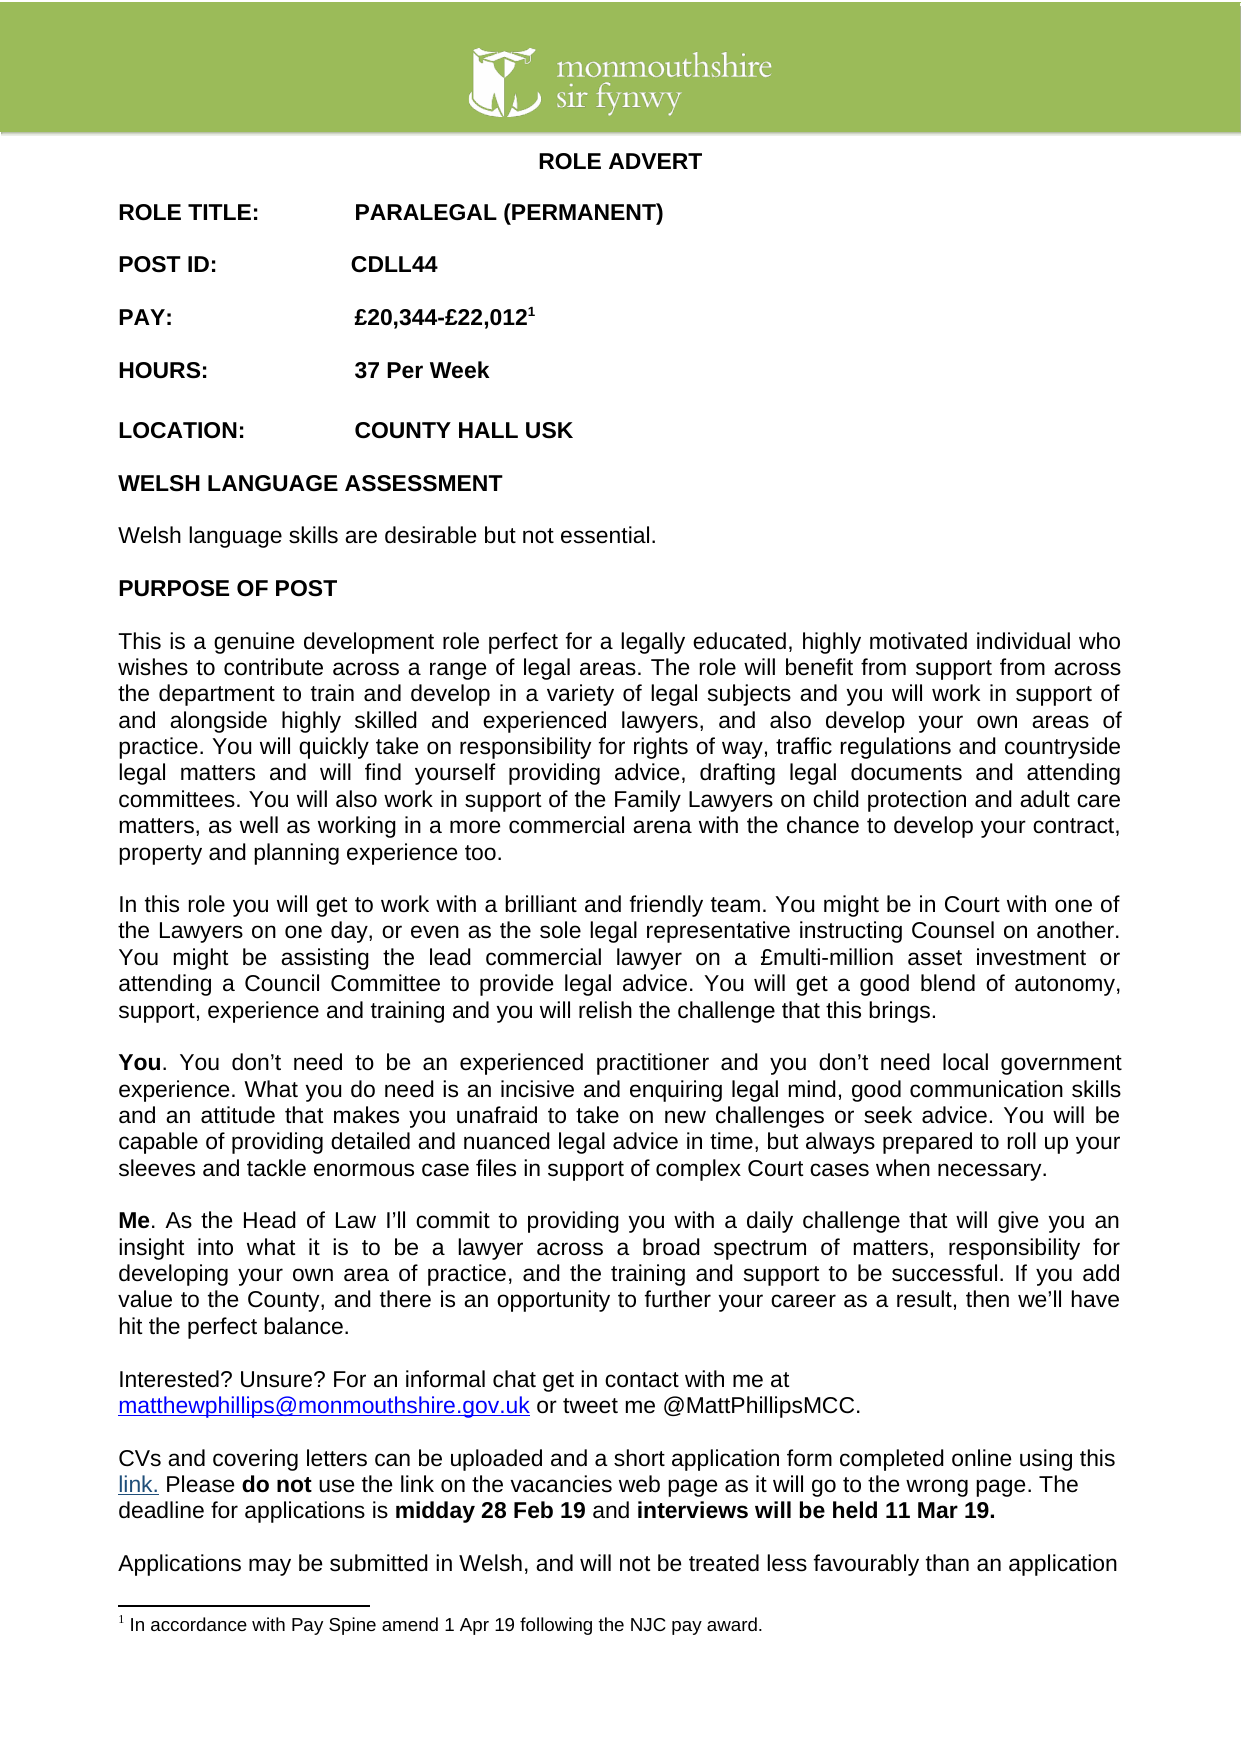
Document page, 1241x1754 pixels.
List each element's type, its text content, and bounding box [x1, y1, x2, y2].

text LOCATION: COUNTY HALL USK [118, 417, 1122, 443]
text Applications may be submitted in Welsh, and will not be treated less favourably than an application [118, 1550, 1122, 1576]
text You. You don’t need to be an experienced practitioner and you don’t need local government experience. What you do need is an incisive and enquiring legal mind, good communication skills and an attitude that makes you unafraid to take on new challenges or seek advice. You will be capable of providing detailed and nuanced legal advice in time, but always prepared to roll up your sleeves and tackle enormous case files in support of complex Court cases when necessary. [118, 1049, 1122, 1181]
text Me. As the Head of Law I’ll commit to providing you with a daily challenge that will give you an insight into what it is to be a lawyer across a broad spectrum of matters, responsibility for developing your own area of practice, and the training and support to be successful. If you add value to the County, and there is an opportunity to further your career as a result, then we’ll have hit the perfect balance. [118, 1207, 1122, 1339]
text In this role you will get to work with a brilliant and friendly team. You might be in Court with one of the Lawyers on one day, or even as the sole legal representative instructing Counsel on another. You might be assisting the lead commercial lawyer on a £multi-million asset investment or attending a Council Committee to provide legal advice. You will get a good blend of autonomy, support, experience and training and you will relish the challenge that this brings. [118, 891, 1122, 1023]
text WELSH LANGUAGE ASSESSMENT [118, 469, 1122, 496]
text POST ID: CDLL44 [118, 251, 1122, 278]
text Interested? Unsure? For an informal chat get in contact with me at matthewphillips@monmouthshire.gov.uk or tweet me @MattPhillipsMCC. [118, 1366, 1122, 1418]
text This is a genuine development role perfect for a legally educated, highly motivated individual who wishes to contribute across a range of legal areas. The role will benefit from support from across the department to train and develop in a variety of legal subjects and you will work in support of and alongside highly skilled and experienced lawyers, and also develop your own areas of practice. You will quickly take on responsibility for rights of way, traffic regulations and countryside legal matters and will find yourself providing advice, drafting legal documents and attending committees. You will also work in support of the Family Lawyers on child protection and adult care matters, as well as working in a more commercial arena with the chance to develop your contract, property and planning experience too. [118, 628, 1122, 865]
text ROLE TITLE: PARALEGAL (PERMANENT) [118, 199, 1122, 225]
text PURPOSE OF POST [118, 575, 1122, 601]
picture [468, 48, 772, 117]
text CVs and covering letters can be uploaded and a short application form completed online using this link. Please do not use the link on the vacancies web page as it will go to the wrong page. The deadline for applications is midday 28 Feb 19 and interviews will be held 11 Mar 19. [118, 1444, 1122, 1524]
text Welsh language skills are desirable but not essential. [118, 522, 1122, 548]
subtitle HOURS: 37 Per Week [118, 357, 1122, 383]
subtitle PAY: £20,344-£22,012 [118, 304, 1122, 331]
subtitle ROLE ADVERT [118, 148, 1122, 175]
